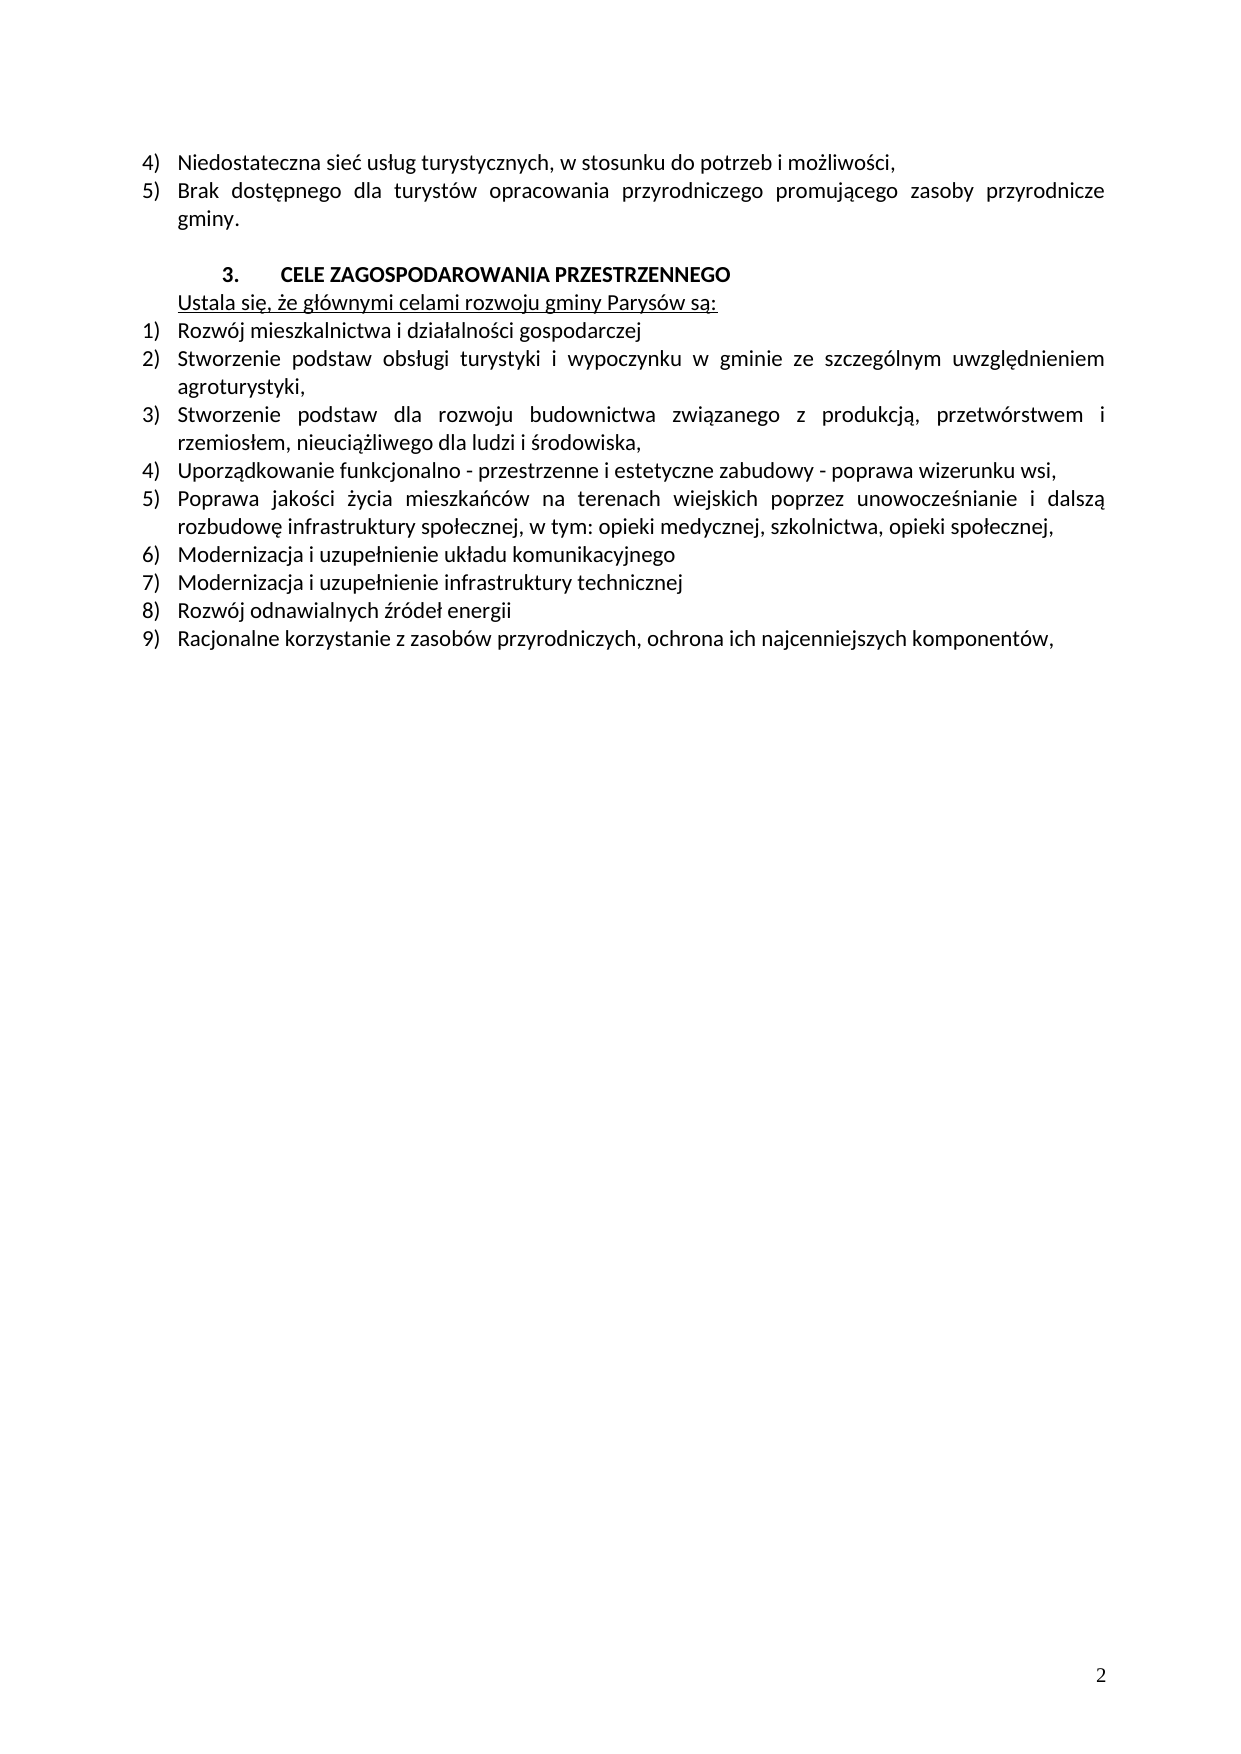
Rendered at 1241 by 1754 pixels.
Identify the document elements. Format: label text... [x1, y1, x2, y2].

list Stworzenie podstaw obsługi turystyki i wypoczynku w gminie ze szczególnym uwzględnieniem agroturystyki, [142, 344, 1106, 400]
list Rozwój mieszkalnictwa i działalności gospodarczej [142, 316, 1106, 344]
list Uporządkowanie funkcjonalno - przestrzenne i estetyczne zabudowy - poprawa wizerunku wsi, [142, 456, 1106, 484]
list Brak dostępnego dla turystów opracowania przyrodniczego promującego zasoby przyrodnicze gminy. [142, 176, 1106, 232]
subtitle CELE ZAGOSPODAROWANIA PRZESTRZENNEGO [222, 260, 1106, 288]
list Modernizacja i uzupełnienie infrastruktury technicznej [142, 568, 1106, 596]
list Rozwój odnawialnych źródeł energii [142, 596, 1106, 624]
list Racjonalne korzystanie z zasobów przyrodniczych, ochrona ich najcenniejszych komponentów, [142, 624, 1106, 652]
list Niedostateczna sieć usług turystycznych, w stosunku do potrzeb i możliwości, [142, 148, 1106, 176]
list Modernizacja i uzupełnienie układu komunikacyjnego [142, 540, 1106, 568]
list Stworzenie podstaw dla rozwoju budownictwa związanego z produkcją, przetwórstwem i rzemiosłem, nieuciążliwego dla ludzi i środowiska, [142, 400, 1106, 456]
text Ustala się, że głównymi celami rozwoju gminy Parysów są: [177, 288, 1106, 316]
list Poprawa jakości życia mieszkańców na terenach wiejskich poprzez unowocześnianie i dalszą rozbudowę infrastruktury społecznej, w tym: opieki medycznej, szkolnictwa, opieki społecznej, [142, 484, 1106, 540]
